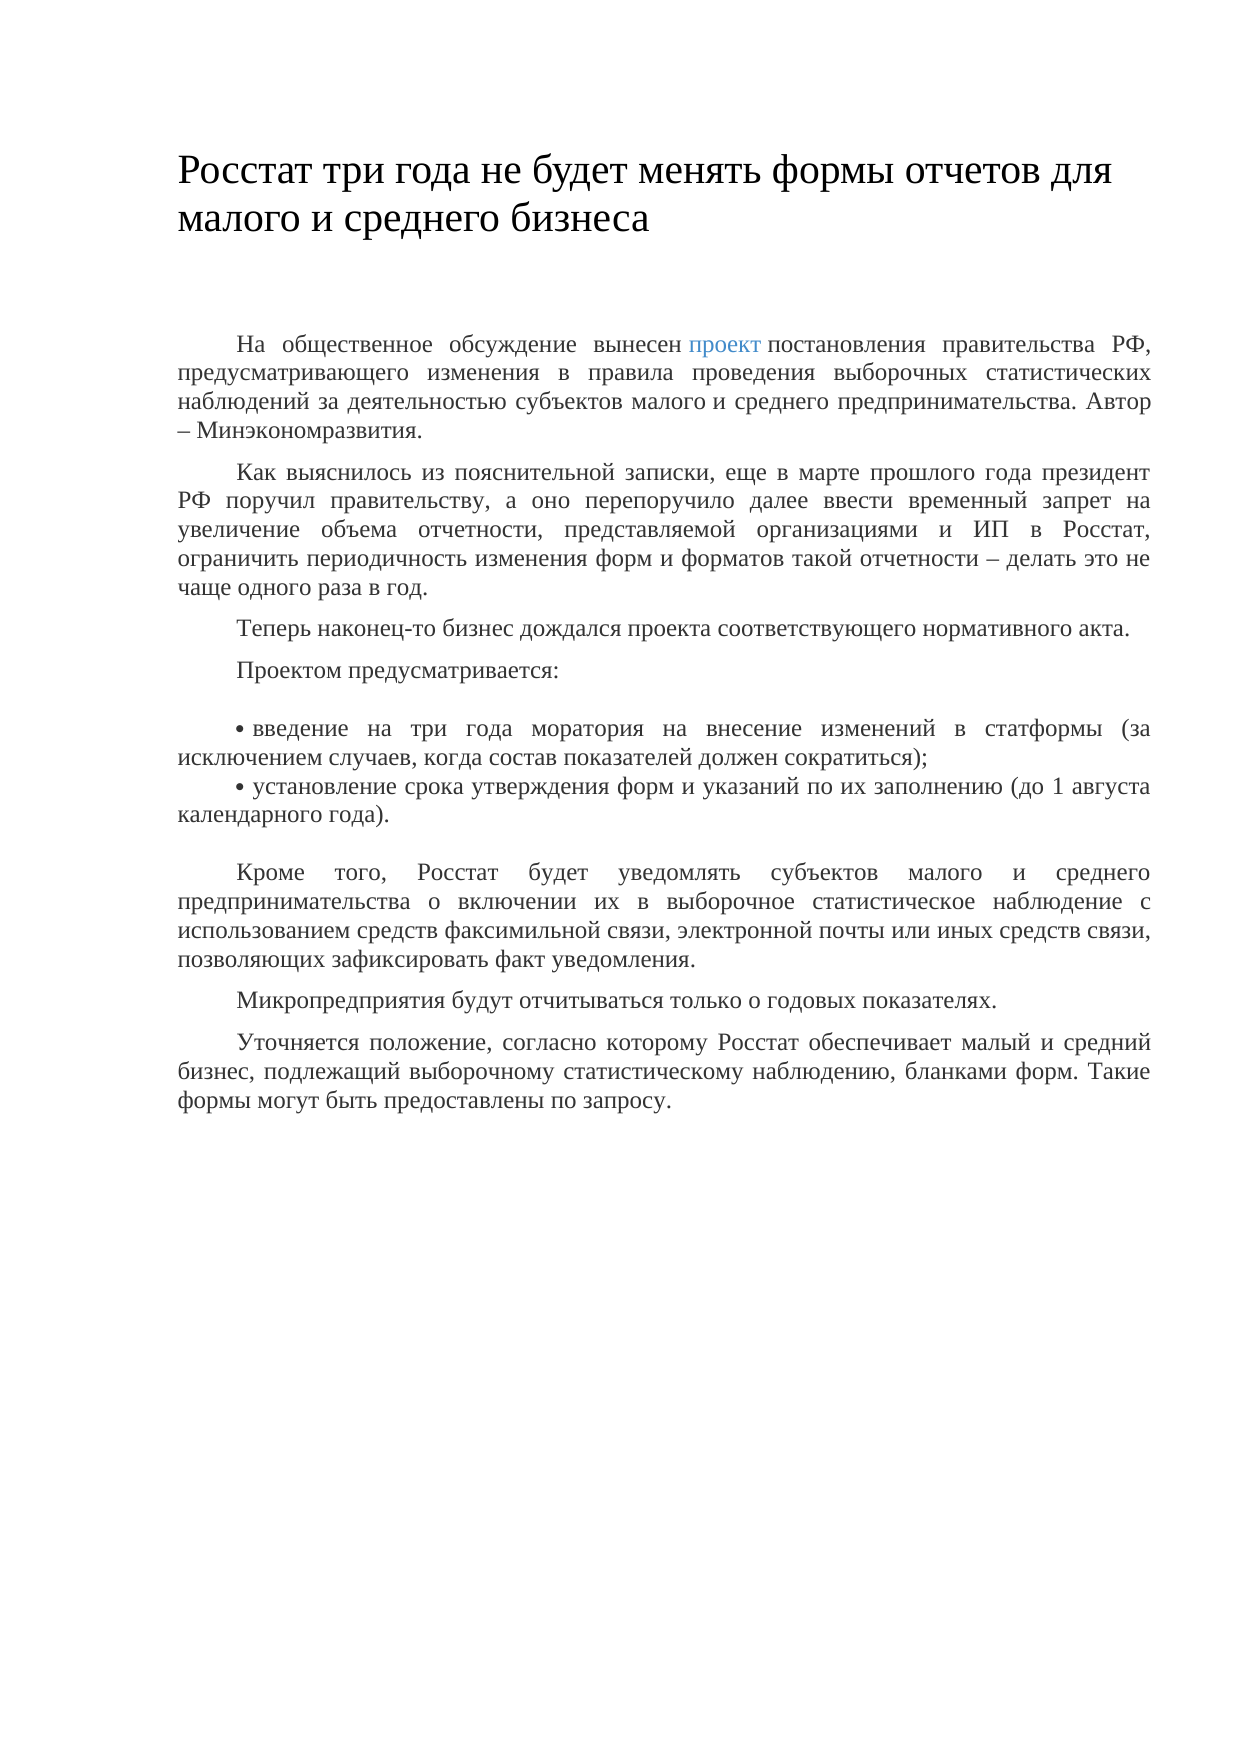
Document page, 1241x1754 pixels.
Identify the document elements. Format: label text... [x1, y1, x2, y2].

list установление срока утверждения форм и указаний по их заполнению (до 1 августа календарного года). [177, 771, 1152, 828]
text Микропредприятия будут отчитываться только о годовых показателях. [177, 985, 1152, 1014]
list введение на три года моратория на внесение изменений в статформы (за исключением случаев, когда состав показателей должен сократиться); [177, 713, 1152, 771]
text На общественное обсуждение вынесен проект постановления правительства РФ, предусматривающего изменения в правила проведения выборочных статистических наблюдений за деятельностью субъектов малого ‎и среднего предпринимательства. Автор – Минэкономразвития. [177, 329, 1152, 444]
text Проектом предусматривается: [177, 655, 1152, 684]
text Как выяснилось из пояснительной записки, еще в марте прошлого года президент РФ поручил правительству, а оно перепоручило далее ввести временный запрет на увеличение объема отчетности, представляемой организациями и ИП в Росстат, ограничить периодичность изменения форм и форматов такой отчетности – делать это не чаще одного раза в год. [177, 457, 1152, 601]
text Кроме того, Росстат будет уведомлять субъектов малого ‎и среднего предпринимательства о включении их в выборочное статистическое наблюдение с использованием средств факсимильной связи, электронной почты или иных средств связи, позволяющих зафиксировать факт уведомления. [177, 857, 1152, 972]
text Теперь наконец-то бизнес дождался проекта соответствующего нормативного акта. [177, 613, 1152, 642]
text Уточняется положение, согласно которому Росстат обеспечивает малый и средний бизнес, подлежащий выборочному статистическому наблюдению, бланками форм. Такие формы могут быть предоставлены по запросу. [177, 1027, 1152, 1113]
text Росстат три года не будет менять формы отчетов для малого и среднего бизнеса [177, 144, 1152, 240]
